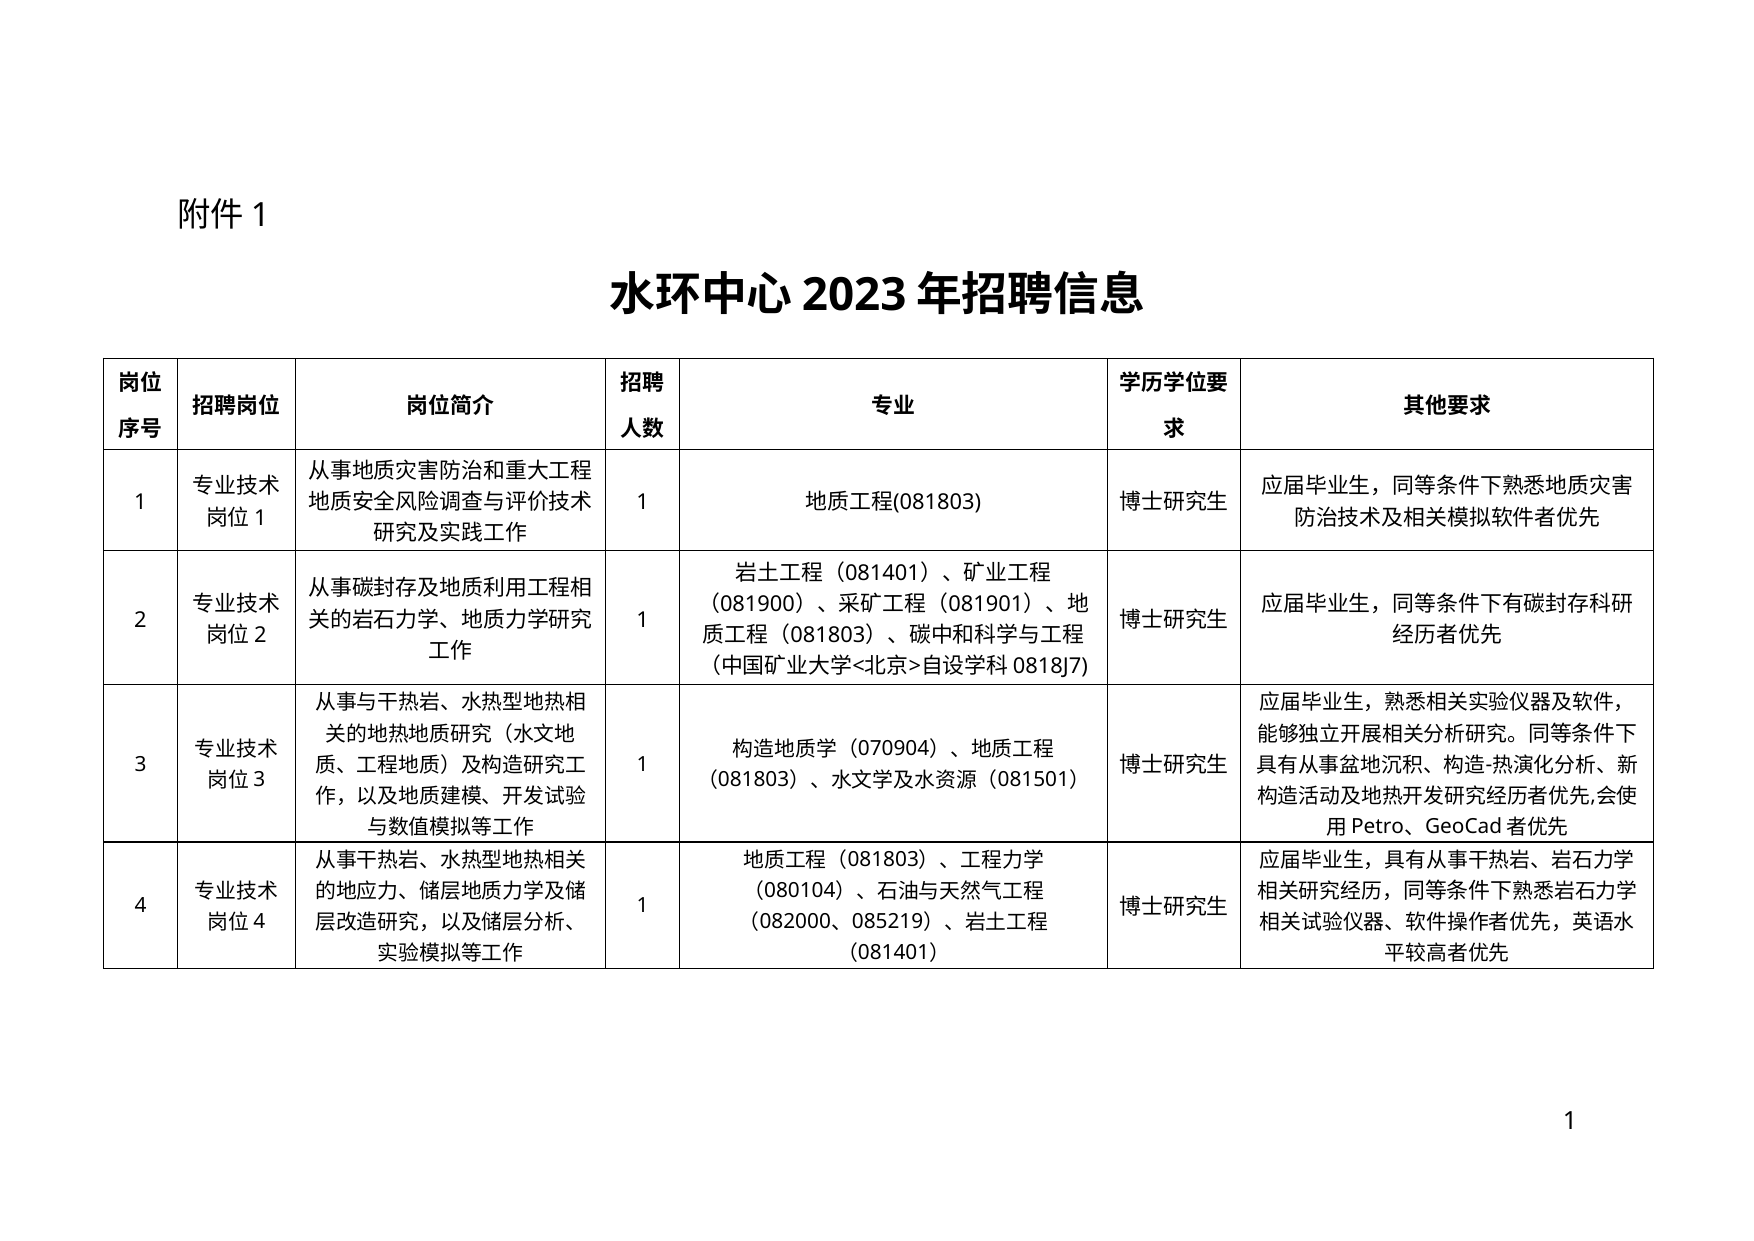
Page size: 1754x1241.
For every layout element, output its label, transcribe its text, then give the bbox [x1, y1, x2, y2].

table_cell 构造地质学（070904）、地质工程（081803）、水文学及水资源（081501） [680, 685, 1107, 841]
table_cell 4 [104, 843, 177, 967]
table_cell 应届毕业生，同等条件下有碳封存科研经历者优先 [1241, 551, 1653, 684]
table_cell 应届毕业生，具有从事干热岩、岩石力学相关研究经历，同等条件下熟悉岩石力学相关试验仪器、软件操作者优先，英语水平较高者优先 [1241, 843, 1653, 967]
table_cell 3 [104, 685, 177, 841]
table_header 学历学位要求 [1108, 359, 1240, 449]
table_cell 博士研究生 [1108, 843, 1240, 967]
table_cell 从事地质灾害防治和重大工程地质安全风险调查与评价技术研究及实践工作 [296, 450, 605, 550]
table_cell 专业技术岗位1 [178, 450, 295, 550]
table_cell 博士研究生 [1108, 551, 1240, 684]
table_cell 1 [104, 450, 177, 550]
table_cell 从事碳封存及地质利用工程相关的岩石力学、地质力学研究工作 [296, 551, 605, 684]
table_cell 专业技术岗位3 [178, 685, 295, 841]
table_cell 1 [606, 843, 679, 967]
table_cell 专业技术岗位4 [178, 843, 295, 967]
table_cell 1 [606, 685, 679, 841]
table_cell 博士研究生 [1108, 450, 1240, 550]
table_cell 岩土工程（081401）、矿业工程（081900）、采矿工程（081901）、地质工程（081803）、碳中和科学与工程（中国矿业大学<北京>自设学科0818J7) [680, 551, 1107, 684]
table_cell 从事干热岩、水热型地热相关的地应力、储层地质力学及储层改造研究，以及储层分析、实验模拟等工作 [296, 843, 605, 967]
table_cell 应届毕业生，同等条件下熟悉地质灾害防治技术及相关模拟软件者优先 [1241, 450, 1653, 550]
table_cell 专业技术岗位2 [178, 551, 295, 684]
table_header 岗位 序号 [104, 359, 177, 449]
table_cell 地质工程(081803) [680, 450, 1107, 550]
table_cell 应届毕业生，熟悉相关实验仪器及软件，能够独立开展相关分析研究。同等条件下具有从事盆地沉积、构造-热演化分析、新构造活动及地热开发研究经历者优先,会使用Petro、GeoCad者优先 [1241, 685, 1653, 841]
table_cell 从事与干热岩、水热型地热相关的地热地质研究（水文地质、工程地质）及构造研究工作，以及地质建模、开发试验与数值模拟等工作 [296, 685, 605, 841]
table_header 岗位简介 [296, 359, 605, 449]
table_cell 1 [606, 551, 679, 684]
table_cell 1 [606, 450, 679, 550]
table_cell 2 [104, 551, 177, 684]
table_cell 地质工程（081803）、工程力学（080104）、石油与天然气工程（082000、085219）、岩土工程（081401） [680, 843, 1107, 967]
table_header 其他要求 [1241, 359, 1653, 449]
table_header 招聘人数 [606, 359, 679, 449]
text 水环中心2023年招聘信息 [177, 258, 1577, 324]
table_cell 博士研究生 [1108, 685, 1240, 841]
text 附件1 [177, 167, 1577, 258]
table_header 专业 [680, 359, 1107, 449]
table_header 招聘岗位 [178, 359, 295, 449]
